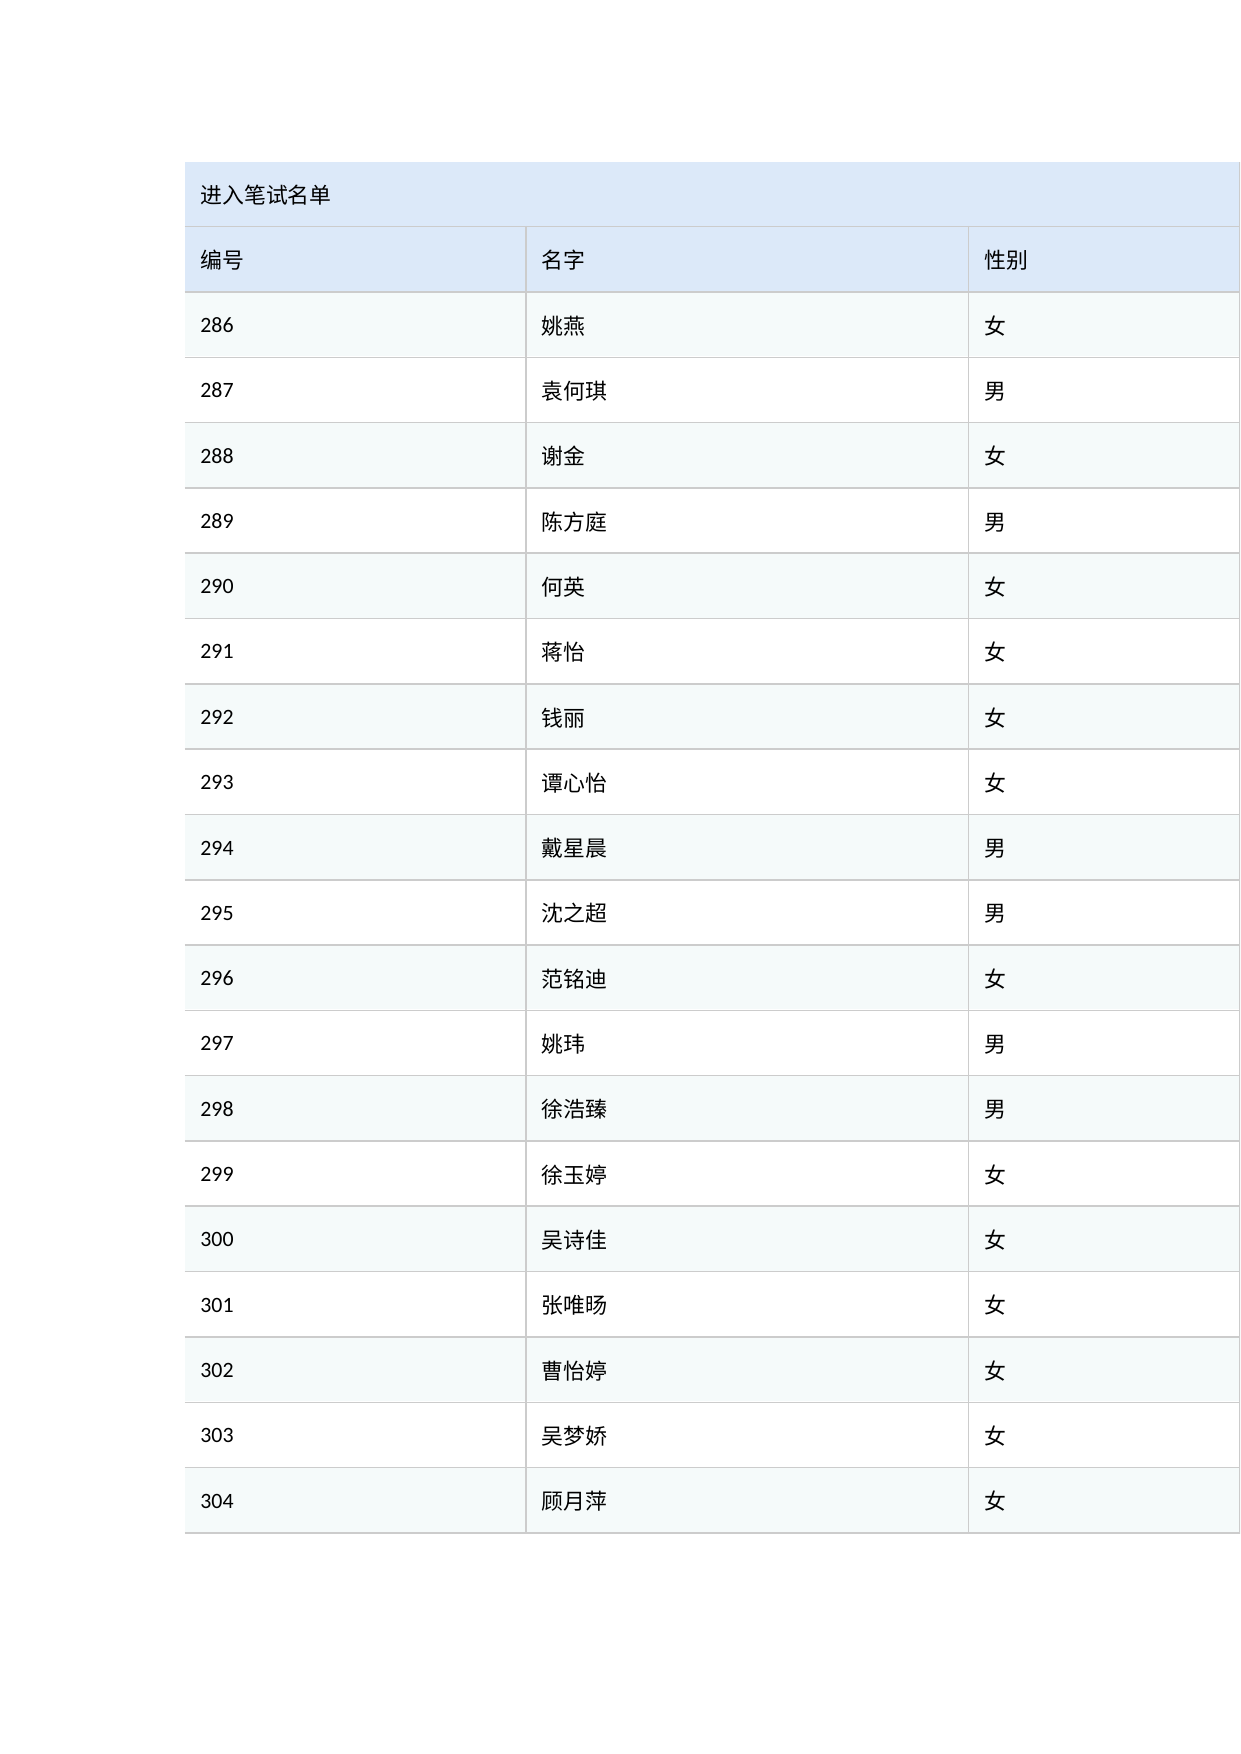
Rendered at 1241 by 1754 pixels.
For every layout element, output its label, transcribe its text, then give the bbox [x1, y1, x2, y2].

table_cell 301 [185, 1272, 525, 1336]
table_cell 女 [969, 1338, 1239, 1401]
table_cell 男 [969, 881, 1239, 944]
table_cell 女 [969, 619, 1239, 683]
table_cell 谢金 [527, 423, 968, 487]
table_cell 吴诗佳 [527, 1207, 968, 1271]
table_cell 295 [185, 881, 525, 944]
table_cell 蒋怡 [527, 619, 968, 683]
table_cell 286 [185, 293, 525, 356]
table_cell 徐浩臻 [527, 1076, 968, 1140]
table_cell 姚燕 [527, 293, 968, 356]
table_cell 女 [969, 423, 1239, 487]
table_cell 女 [969, 554, 1239, 618]
table_cell 男 [969, 815, 1239, 879]
table_cell 293 [185, 750, 525, 813]
table_cell 戴星晨 [527, 815, 968, 879]
table_cell 292 [185, 685, 525, 748]
table_cell 女 [969, 1207, 1239, 1271]
table_cell 谭心怡 [527, 750, 968, 813]
table_header 进入笔试名单 [185, 162, 1239, 226]
table_cell 294 [185, 815, 525, 879]
table_cell 296 [185, 946, 525, 1009]
table_cell 300 [185, 1207, 525, 1271]
table_cell 291 [185, 619, 525, 683]
table_cell 290 [185, 554, 525, 618]
table_cell 女 [969, 1142, 1239, 1205]
table_cell 298 [185, 1076, 525, 1140]
table_cell 沈之超 [527, 881, 968, 944]
table_cell 男 [969, 358, 1239, 422]
table_cell 张唯旸 [527, 1272, 968, 1336]
table_cell 287 [185, 358, 525, 422]
table_cell 女 [969, 1403, 1239, 1467]
table_cell 范铭迪 [527, 946, 968, 1009]
table_cell 303 [185, 1403, 525, 1467]
table_cell 顾月萍 [527, 1468, 968, 1532]
table_cell 女 [969, 1468, 1239, 1532]
table_cell 302 [185, 1338, 525, 1401]
table_cell 徐玉婷 [527, 1142, 968, 1205]
table_cell 袁何琪 [527, 358, 968, 422]
table_cell 女 [969, 946, 1239, 1009]
table_cell 名字 [527, 227, 968, 291]
table_cell 299 [185, 1142, 525, 1205]
table_cell 性别 [969, 227, 1239, 291]
table_cell 289 [185, 489, 525, 552]
table_cell 编号 [185, 227, 525, 291]
table_cell 男 [969, 489, 1239, 552]
table_cell 304 [185, 1468, 525, 1532]
table_cell 吴梦娇 [527, 1403, 968, 1467]
table_cell 曹怡婷 [527, 1338, 968, 1401]
table_cell 女 [969, 293, 1239, 356]
table_cell 女 [969, 750, 1239, 813]
table_cell 男 [969, 1011, 1239, 1075]
table_cell 女 [969, 685, 1239, 748]
table_cell 何英 [527, 554, 968, 618]
table_cell 钱丽 [527, 685, 968, 748]
table_cell 姚玮 [527, 1011, 968, 1075]
table_cell 男 [969, 1076, 1239, 1140]
table_cell 女 [969, 1272, 1239, 1336]
table_cell 陈方庭 [527, 489, 968, 552]
table_cell 297 [185, 1011, 525, 1075]
table_cell 288 [185, 423, 525, 487]
